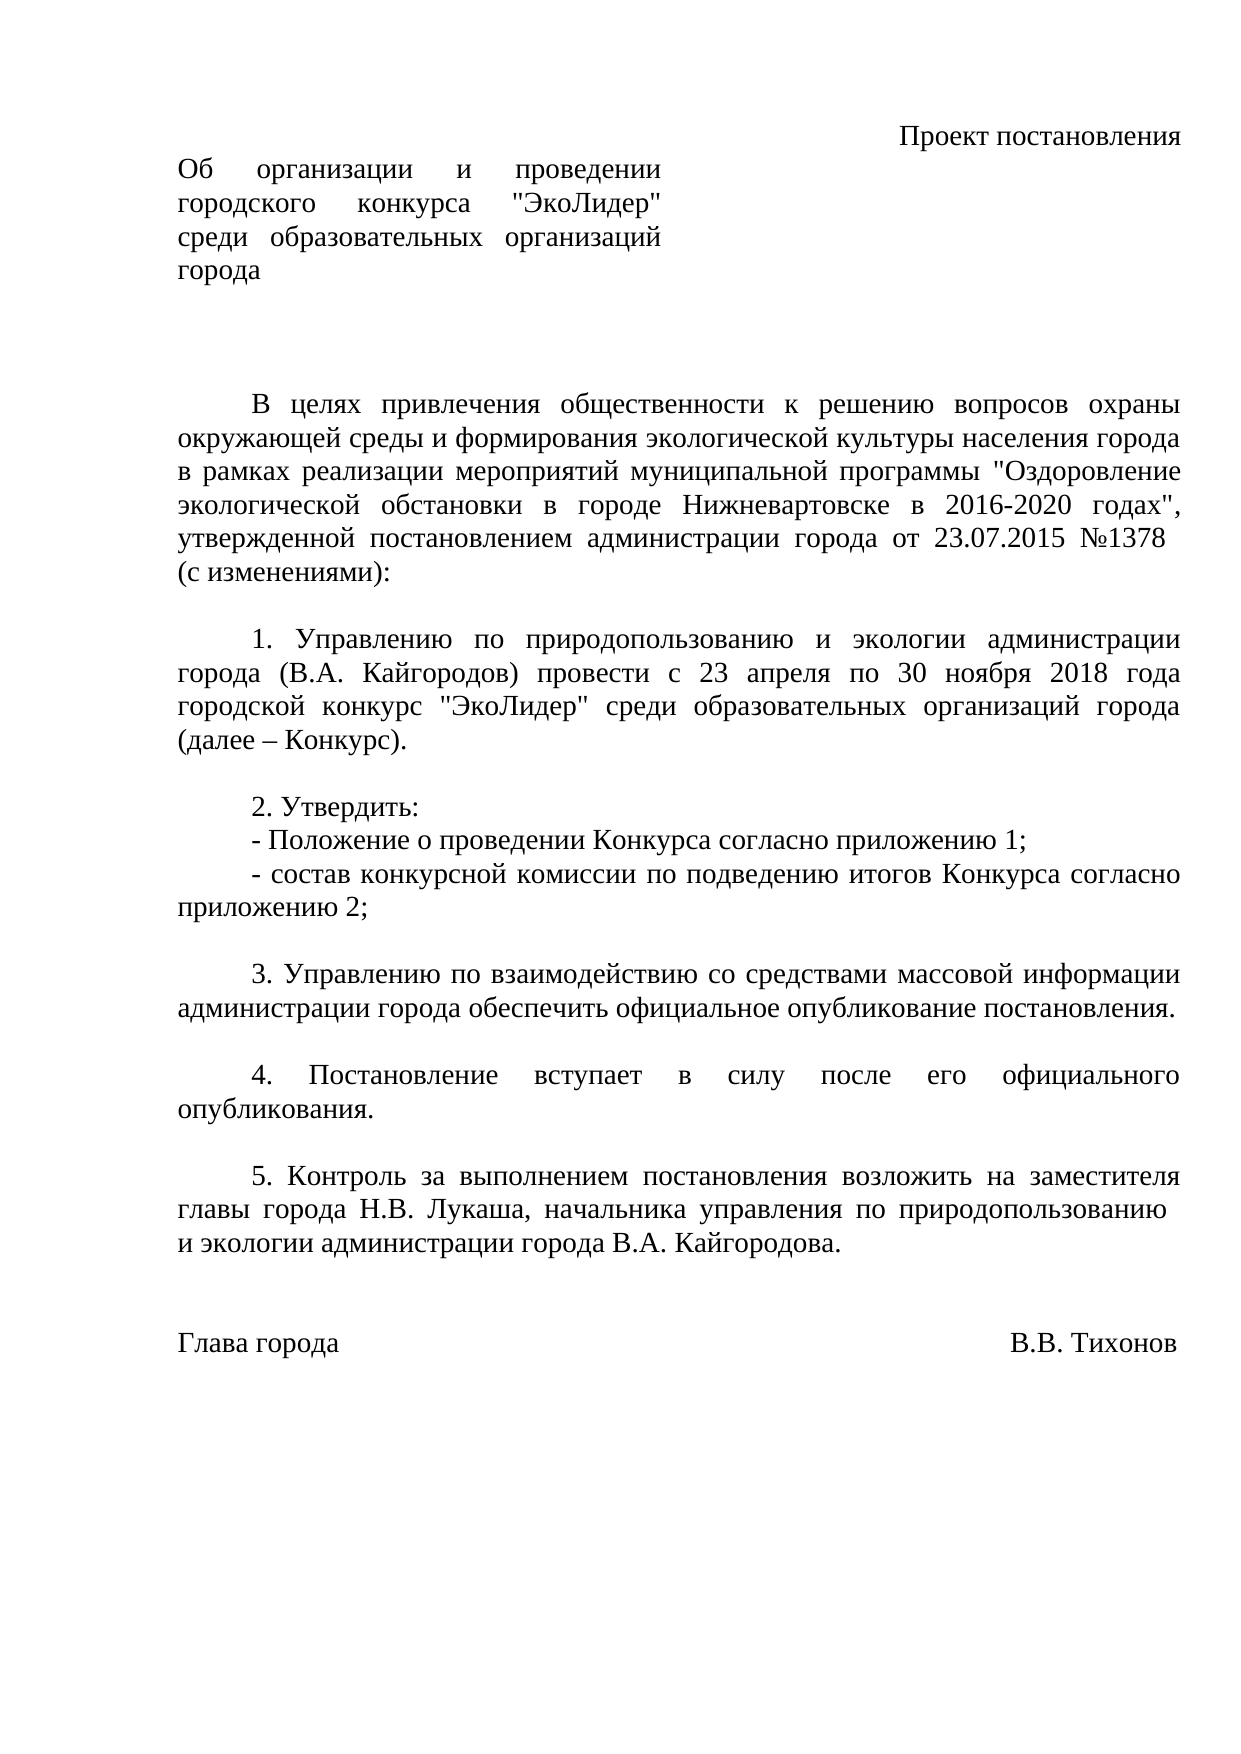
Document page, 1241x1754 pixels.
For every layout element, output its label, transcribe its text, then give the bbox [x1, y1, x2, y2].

text 5. Контроль за выполнением постановления возложить на заместителя главы города Н.В. Лукаша, начальника управления по природопользованию и экологии администрации города В.А. Кайгородова. [177, 1158, 1181, 1258]
text - состав конкурсной комиссии по подведению итогов Конкурса согласно приложению 2; [177, 856, 1181, 923]
text 2. Утвердить: [177, 789, 1181, 822]
text - Положение о проведении Конкурса согласно приложению 1; [177, 822, 1181, 856]
text 3. Управлению по взаимодействию со средствами массовой информации администрации города обеспечить официальное опубликование постановления. [177, 957, 1181, 1024]
text В целях привлечения общественности к решению вопросов охраны окружающей среды и формирования экологической культуры населения города в рамках реализации мероприятий муниципальной программы "Оздоровление экологической обстановки в городе Нижневартовске в 2016-2020 годах", утвержденной постановлением администрации города от 23.07.2015 №1378 (с изменениями): [177, 386, 1181, 588]
text Глава города В.В. Тихонов [177, 1326, 1181, 1359]
text 1. Управлению по природопользованию и экологии администрации города (В.А. Кайгородов) провести с 23 апреля по 30 ноября 2018 года городской конкурс "ЭкоЛидер" среди образовательных организаций города (далее – Конкурс). [177, 621, 1181, 755]
text Об организации и проведении городского конкурса "ЭкоЛидер" среди образовательных организаций города [177, 152, 661, 286]
text Проект постановления [177, 118, 1181, 152]
text 4. Постановление вступает в силу после его официального опубликования. [177, 1057, 1181, 1124]
